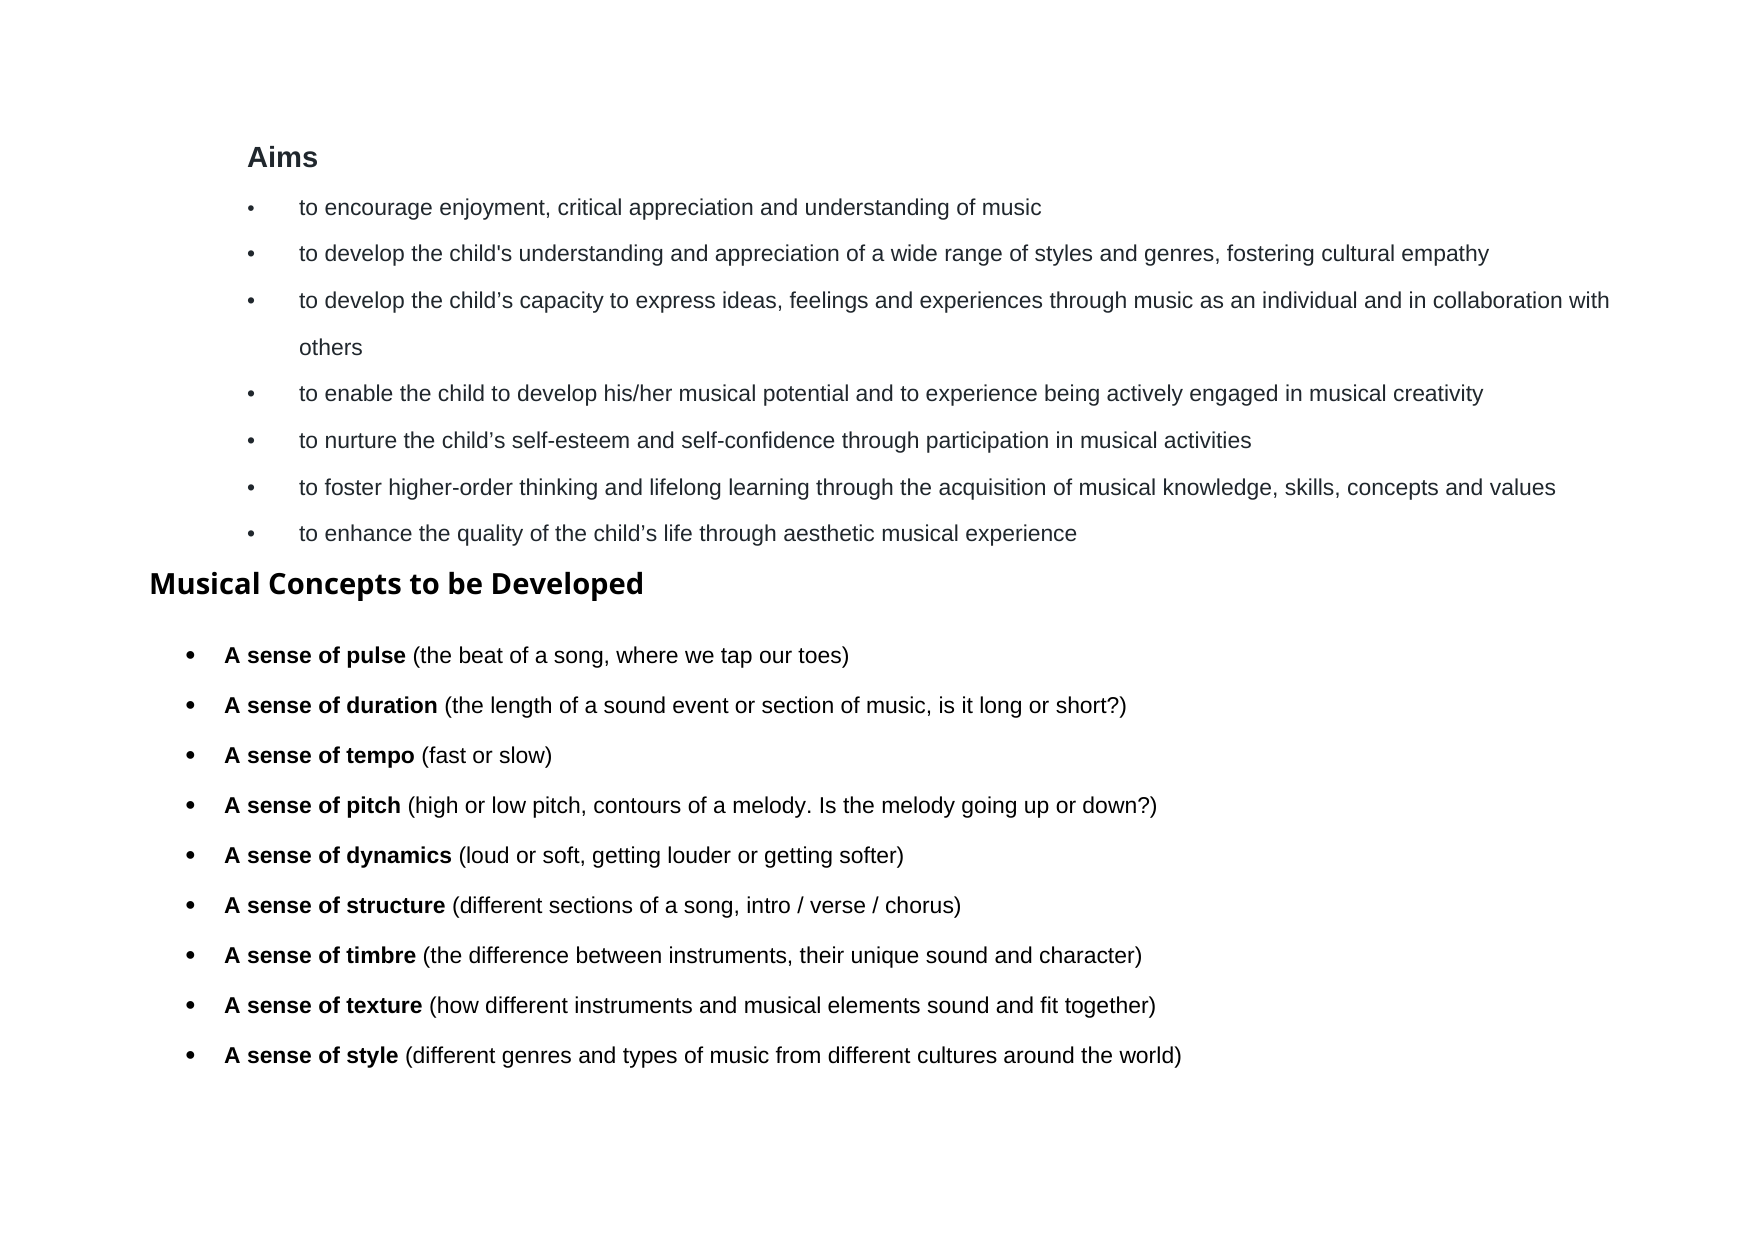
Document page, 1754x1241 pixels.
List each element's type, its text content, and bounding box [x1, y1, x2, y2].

table_header Aims • to encourage enjoyment, critical appreciation and understanding of music • to develop the child's understanding and appreciation of a wide range of styles and genres, fostering cultural empathy • to develop the child’s capacity to express ideas, feelings and experiences through music as an individual and in collaboration with others • to enable the child to develop his/her musical potential and to experience being actively engaged in musical creativity • to nurture the child’s self-esteem and self-confidence through participation in musical activities • to foster higher-order thinking and lifelong learning through the acquisition of musical knowledge, skills, concepts and values • to enhance the quality of the child’s life through aesthetic musical experience [141, 118, 1658, 555]
table_cell Musical Concepts to be Developed A sense of pulse (the beat of a song, where we tap our toes) A sense of duration (the length of a sound event or section of music, is it long or short?) A sense of tempo (fast or slow) A sense of pitch (high or low pitch, contours of a melody. Is the melody going up or down?) A sense of dynamics (loud or soft, getting louder or getting softer) A sense of structure (different sections of a song, intro / verse / chorus) A sense of timbre (the difference between instruments, their unique sound and character) A sense of texture (how different instruments and musical elements sound and fit together) A sense of style (different genres and types of music from different cultures around the world) [141, 555, 1658, 1103]
